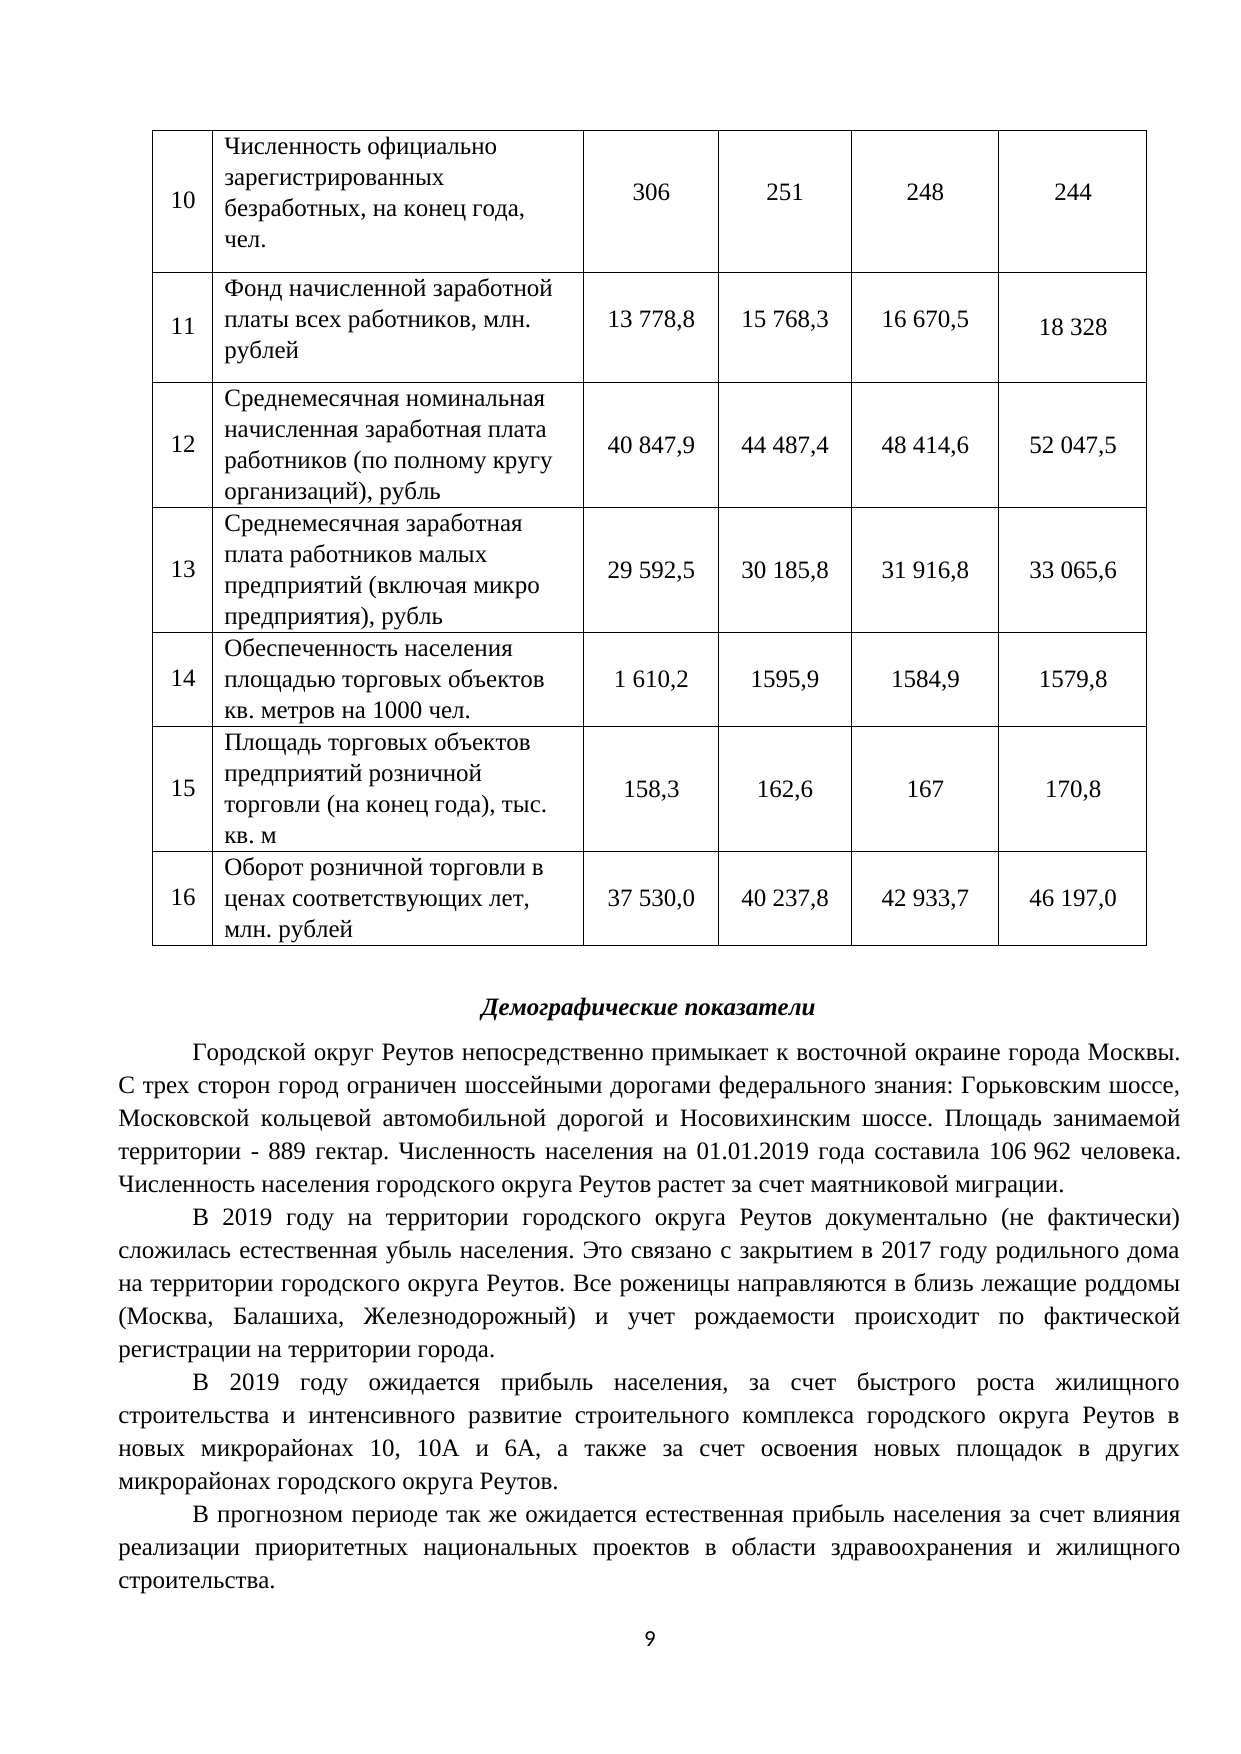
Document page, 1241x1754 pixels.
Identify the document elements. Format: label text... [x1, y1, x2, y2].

table_cell 1579,8 [999, 633, 1146, 726]
table_cell 40 237,8 [719, 852, 851, 945]
text В прогнозном периоде так же ожидается естественная прибыль населения за счет влияния реализации приоритетных национальных проектов в области здравоохранения и жилищного строительства. [118, 1499, 1181, 1594]
table_cell 31 916,8 [852, 508, 998, 632]
table_cell Оборот розничной торговли в ценах соответствующих лет, млн. рублей [213, 852, 583, 945]
table_cell 248 [852, 131, 998, 272]
table_cell Обеспеченность населения площадью торговых объектов кв. метров на 1000 чел. [213, 633, 583, 726]
table_cell 42 933,7 [852, 852, 998, 945]
table_cell 1584,9 [852, 633, 998, 726]
text В 2019 году на территории городского округа Реутов документально (не фактически) сложилась естественная убыль населения. Это связано с закрытием в 2017 году родильного дома на территории городского округа Реутов. Все роженицы направляются в близь лежащие роддомы (Москва, Балашиха, Железнодорожный) и учет рождаемости происходит по фактической регистрации на территории города. [118, 1202, 1181, 1363]
table_cell Численность официально зарегистрированных безработных, на конец года, чел. [213, 131, 583, 272]
table_cell 15 [153, 727, 212, 851]
table_cell Среднемесячная заработная плата работников малых предприятий (включая микро предприятия), рубль [213, 508, 583, 632]
table_cell 16 [153, 852, 212, 945]
table_cell 18 328 [999, 273, 1146, 382]
table_cell 1 610,2 [584, 633, 718, 726]
text В 2019 году ожидается прибыль населения, за счет быстрого роста жилищного строительства и интенсивного развитие строительного комплекса городского округа Реутов в новых микрорайонах 10, 10А и 6А, а также за счет освоения новых площадок в других микрорайонах городского округа Реутов. [118, 1367, 1181, 1495]
table_cell 167 [852, 727, 998, 851]
table_cell 158,3 [584, 727, 718, 851]
table_cell 29 592,5 [584, 508, 718, 632]
table_cell 14 [153, 633, 212, 726]
table_cell 306 [584, 131, 718, 272]
text Городской округ Реутов непосредственно примыкает к восточной окраине города Москвы. С трех сторон город ограничен шоссейными дорогами федерального знания: Горьковским шоссе, Московской кольцевой автомобильной дорогой и Носовихинским шоссе. Площадь занимаемой территории - 889 гектар. Численность населения на 01.01.2019 года составила 106 962 человека. Численность населения городского округа Реутов растет за счет маятниковой миграции. [118, 1037, 1181, 1198]
table_cell 12 [153, 383, 212, 507]
table_cell 162,6 [719, 727, 851, 851]
table_cell 16 670,5 [852, 273, 998, 382]
table_cell Фонд начисленной заработной платы всех работников, млн. рублей [213, 273, 583, 382]
table_cell 37 530,0 [584, 852, 718, 945]
table_cell 13 778,8 [584, 273, 718, 382]
table_cell 1595,9 [719, 633, 851, 726]
table_cell 170,8 [999, 727, 1146, 851]
table_cell 15 768,3 [719, 273, 851, 382]
table_cell 11 [153, 273, 212, 382]
table_cell 33 065,6 [999, 508, 1146, 632]
text Демографические показатели [118, 992, 1181, 1020]
table_cell 46 197,0 [999, 852, 1146, 945]
table_cell 52 047,5 [999, 383, 1146, 507]
table_cell 40 847,9 [584, 383, 718, 507]
table_cell Среднемесячная номинальная начисленная заработная плата работников (по полному кругу организаций), рубль [213, 383, 583, 507]
table_cell 244 [999, 131, 1146, 272]
table_cell 13 [153, 508, 212, 632]
table_cell Площадь торговых объектов предприятий розничной торговли (на конец года), тыс. кв. м [213, 727, 583, 851]
table_cell 251 [719, 131, 851, 272]
table_cell 44 487,4 [719, 383, 851, 507]
table_cell 30 185,8 [719, 508, 851, 632]
table_cell 48 414,6 [852, 383, 998, 507]
table_cell 10 [153, 131, 212, 272]
